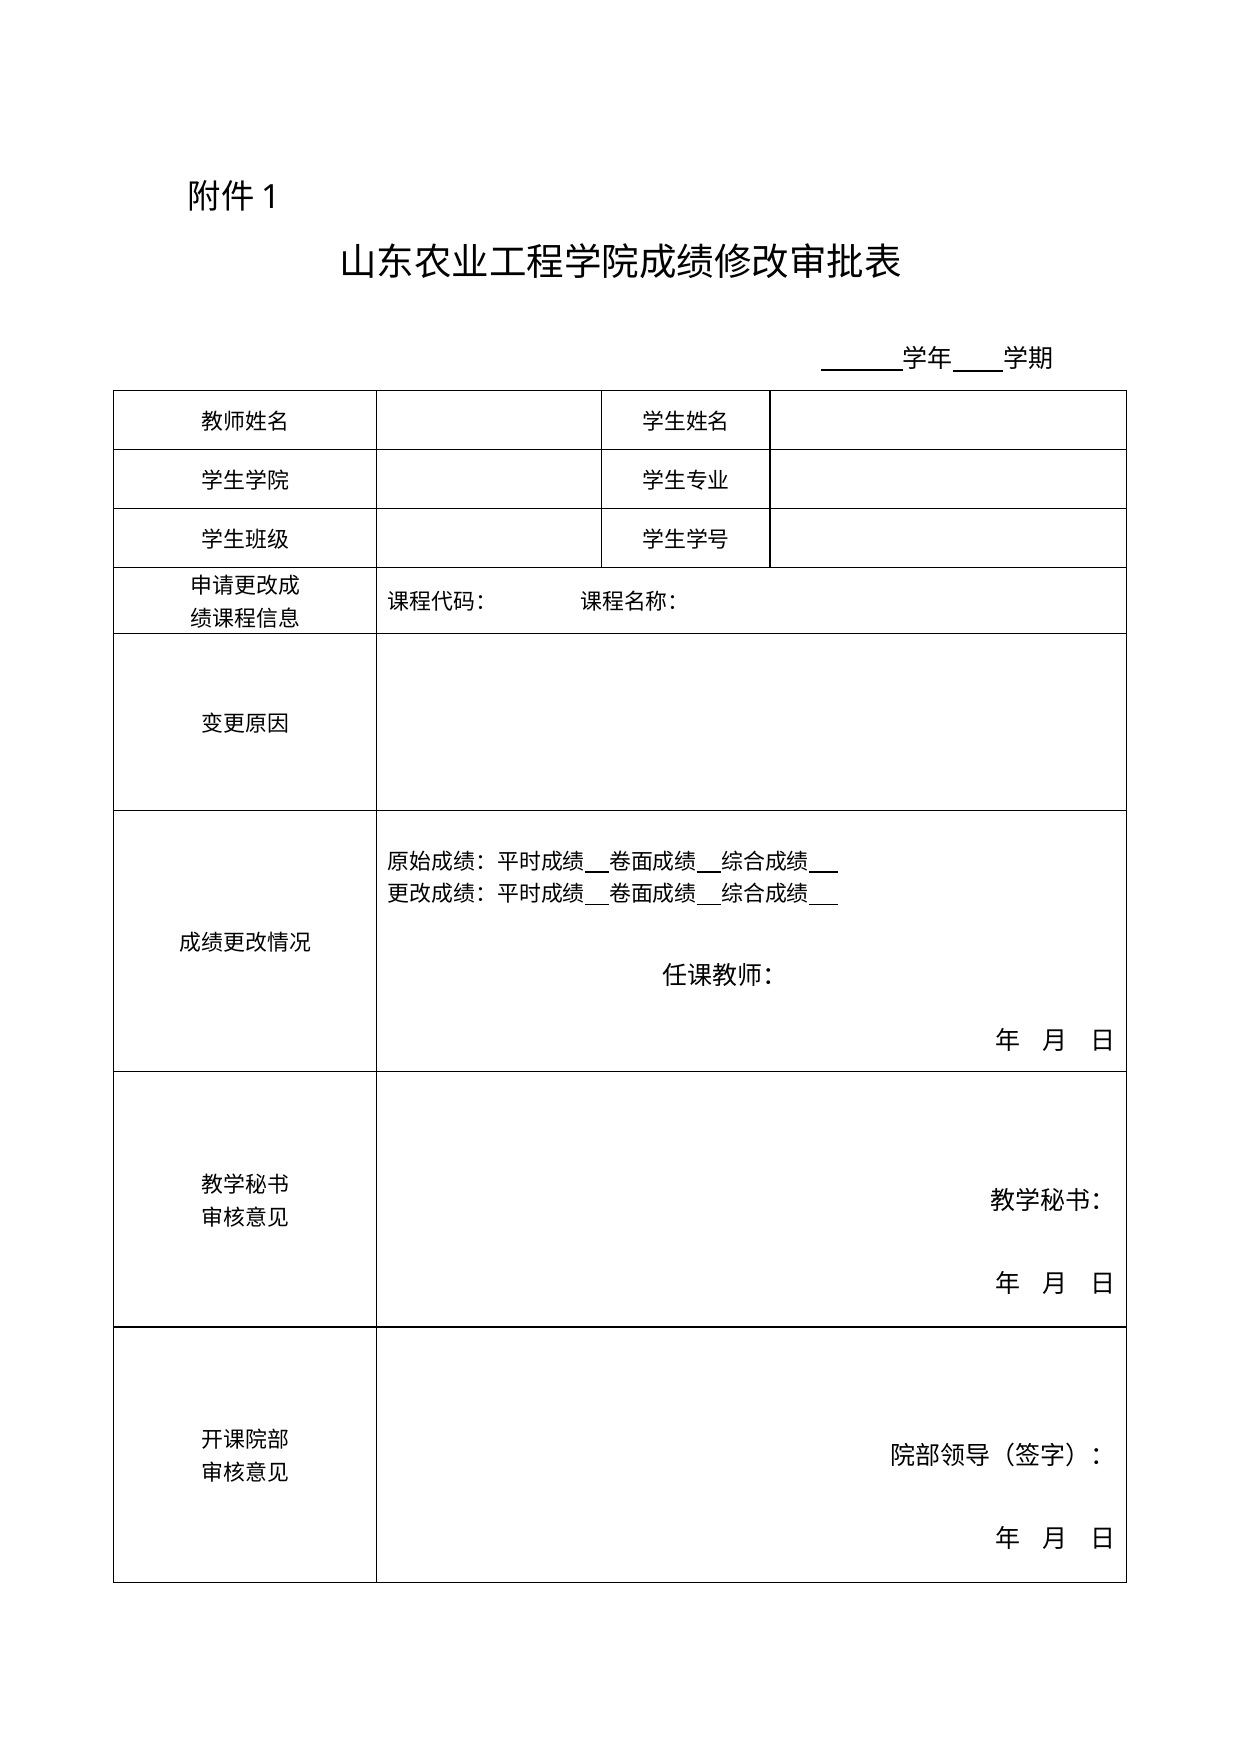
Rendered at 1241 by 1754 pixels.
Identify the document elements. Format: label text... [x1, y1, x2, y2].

table_cell 变更原因 [114, 634, 376, 810]
table_cell 教学秘书： 年 月 日 [377, 1072, 1126, 1326]
table_cell 学生学号 [602, 509, 769, 567]
table_cell [377, 450, 601, 508]
table_cell 学生学院 [114, 450, 376, 508]
table_cell 学生班级 [114, 509, 376, 567]
table_cell [771, 450, 1126, 508]
table_header [377, 391, 601, 448]
table_header 学生姓名 [602, 391, 769, 448]
text 山东农业工程学院成绩修改审批表 [187, 227, 1053, 292]
table_header 教师姓名 [114, 391, 376, 448]
table_cell 课程代码： 课程名称： [377, 568, 1126, 633]
text 附件1 [187, 162, 1053, 227]
table_cell 学生专业 [602, 450, 769, 508]
table_cell 成绩更改情况 [114, 811, 376, 1071]
table_cell 教学秘书 审核意见 [114, 1072, 376, 1326]
table_cell 开课院部 审核意见 [114, 1328, 376, 1582]
text 学年 学期 [187, 324, 1053, 389]
table_cell 申请更改成 绩课程信息 [114, 568, 376, 633]
table_cell [377, 509, 601, 567]
table_cell 院部领导（签字）： 年 月 日 [377, 1328, 1126, 1582]
table_cell [377, 634, 1126, 810]
table_cell 原始成绩：平时成绩 卷面成绩 综合成绩 更改成绩：平时成绩 卷面成绩 综合成绩 任课教师： 年 月 日 [377, 811, 1126, 1071]
table_header [771, 391, 1126, 448]
table_cell [771, 509, 1126, 567]
